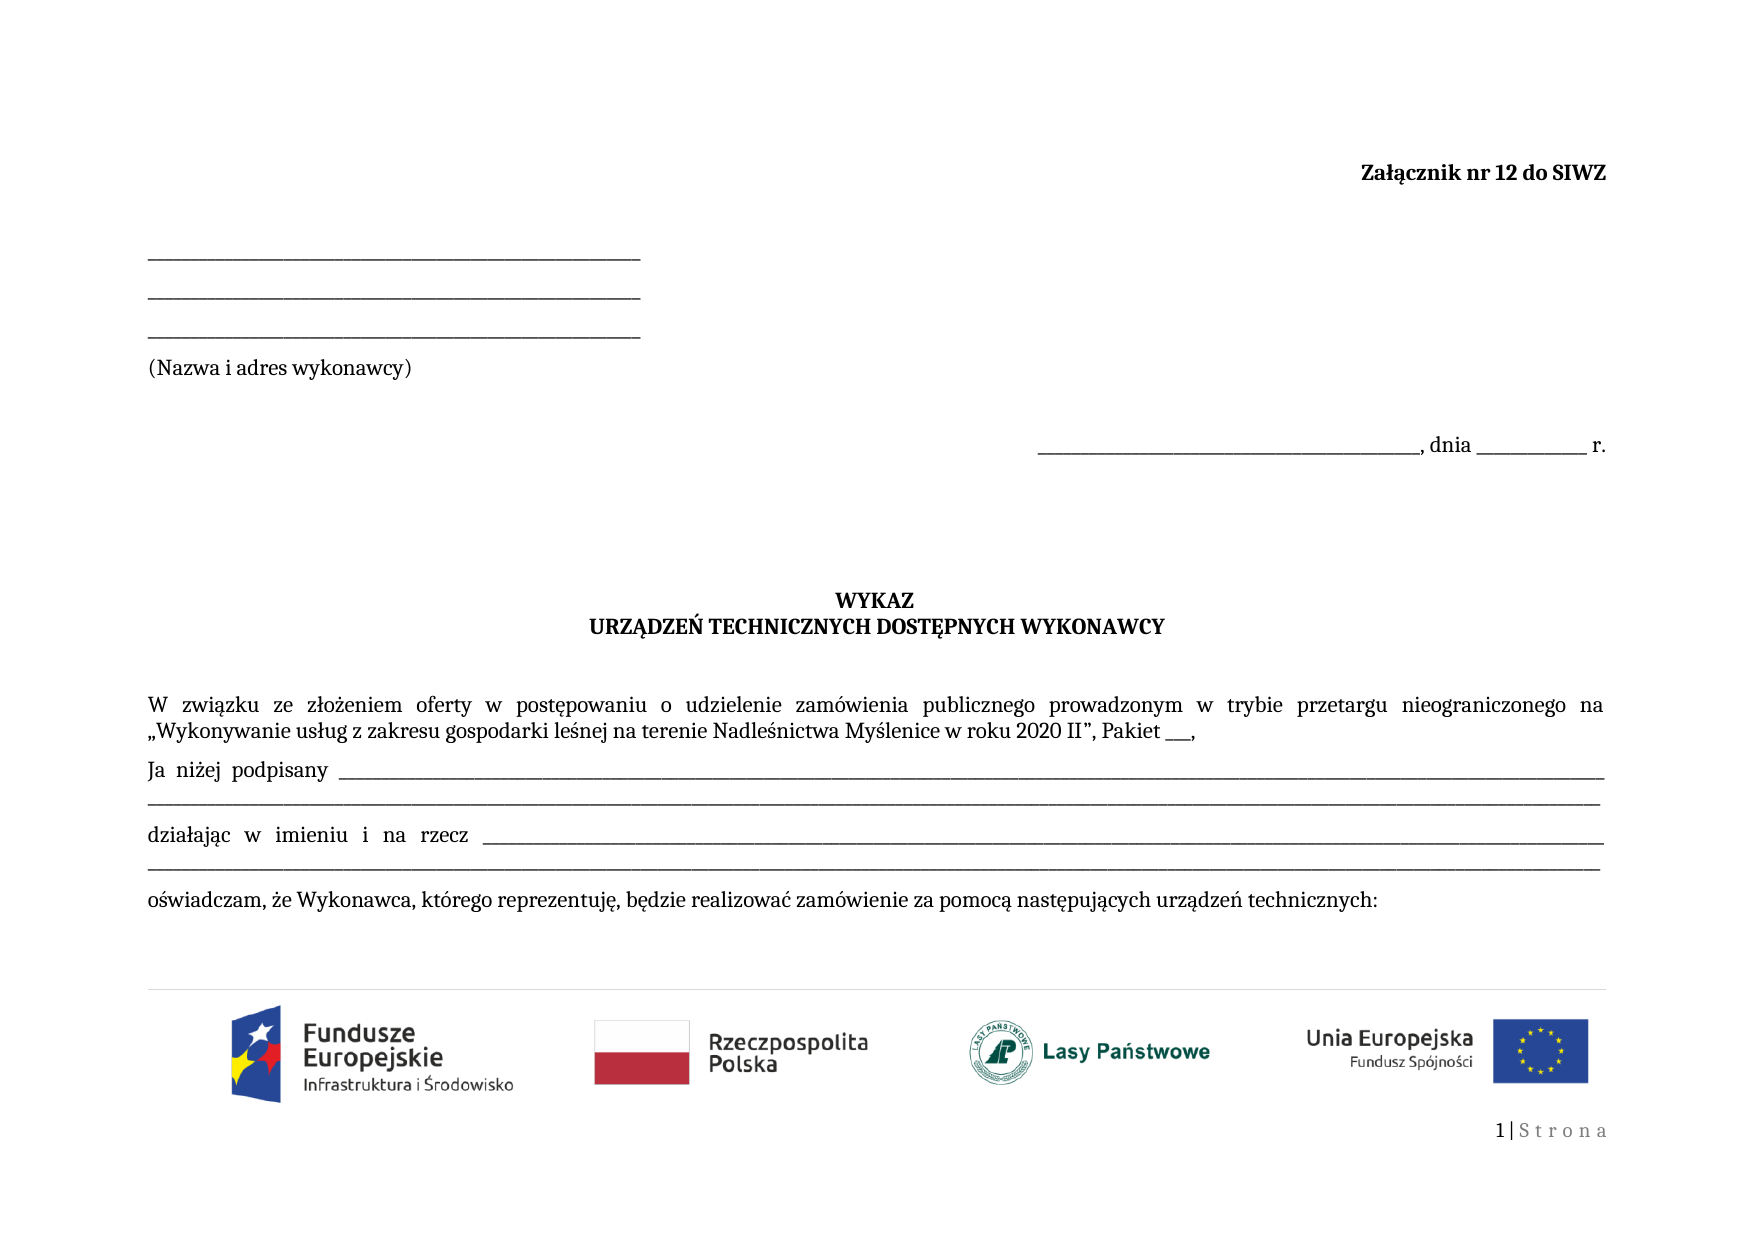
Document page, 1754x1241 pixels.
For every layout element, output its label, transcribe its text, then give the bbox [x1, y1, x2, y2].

text (Nazwa i adres wykonawcy) [148, 354, 1606, 381]
text oświadczam, że Wykonawca, którego reprezentuję, będzie realizować zamówienie za pomocą następujących urządzeń technicznych: [148, 887, 1606, 913]
text Ja niżej podpisany _____________________________________________________________________________________________________________________________________________________ ___________________________________________________________________________________________________________________________________________________________________________ [148, 757, 1606, 809]
picture [209, 991, 1607, 1119]
text działając w imieniu i na rzecz ____________________________________________________________________________________________________________________________________ ___________________________________________________________________________________________________________________________________________________________________________ [148, 822, 1606, 875]
text _____________________________________________, dnia _____________ r. [148, 432, 1606, 458]
text __________________________________________________________ [148, 238, 1606, 264]
text __________________________________________________________ [148, 316, 1606, 342]
text __________________________________________________________ [148, 277, 1606, 303]
text WYKAZ URZĄDZEŃ TECHNICZNYCH DOSTĘPNYCH WYKONAWCY [148, 587, 1606, 640]
text Załącznik nr 12 do SIWZ [148, 160, 1606, 186]
text W związku ze złożeniem oferty w postępowaniu o udzielenie zamówienia publicznego prowadzonym w trybie przetargu nieograniczonego na „Wykonywanie usług z zakresu gospodarki leśnej na terenie Nadleśnictwa Myślenice w roku 2020 II”, Pakiet ___, [148, 692, 1606, 744]
